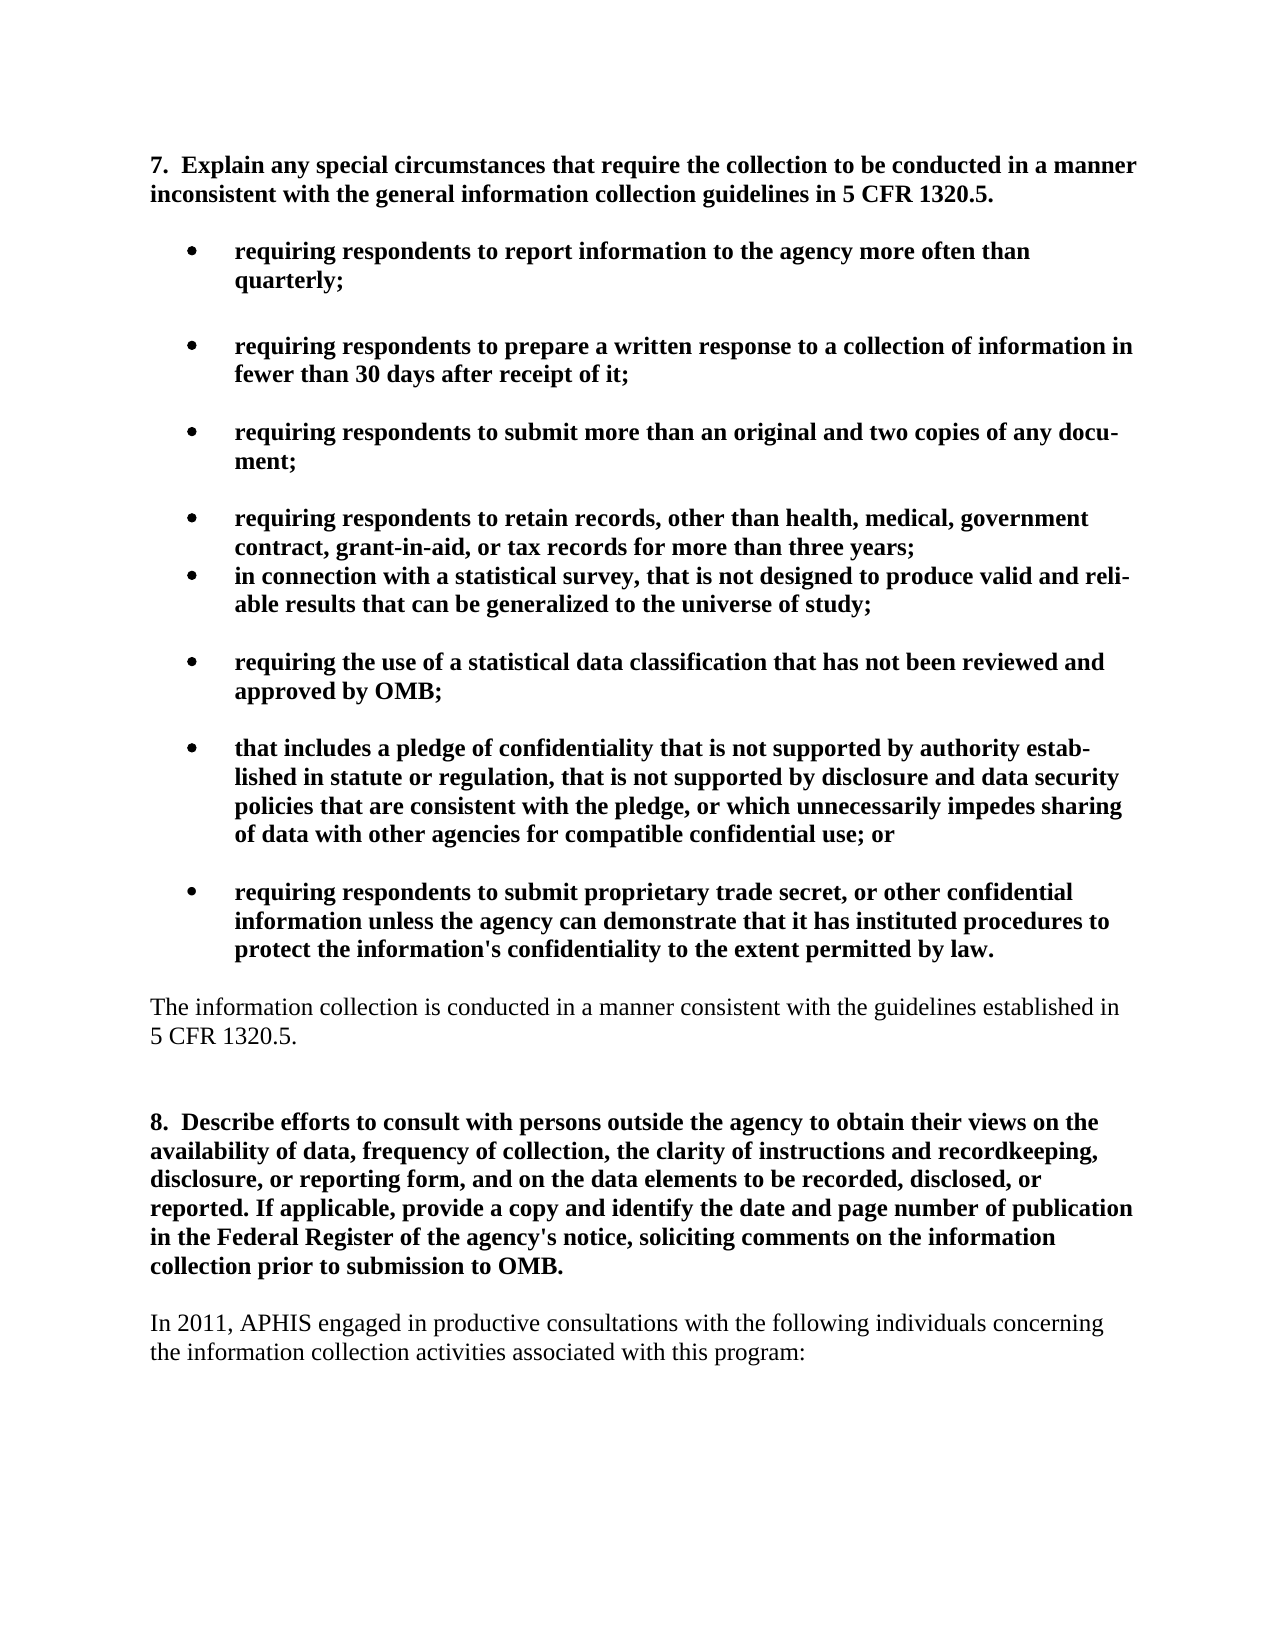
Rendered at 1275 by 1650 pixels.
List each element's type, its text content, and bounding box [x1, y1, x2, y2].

list requiring respondents to retain records, other than health, medical, government contract, grant-in-aid, or tax records for more than three years; [187, 503, 1140, 561]
text In 2011, APHIS engaged in productive consultations with the following individuals concerning the information collection activities associated with this program: [150, 1308, 1140, 1366]
text 7. Explain any special circumstances that require the collection to be conducted in a manner inconsistent with the general information collection guidelines in 5 CFR 1320.5. [150, 150, 1140, 207]
list that includes a pledge of confidentiality that is not supported by authority established in statute or regulation, that is not supported by disclosure and data security policies that are consistent with the pledge, or which unnecessarily impedes sharing of data with other agencies for compatible confidential use; or [187, 733, 1140, 848]
text 5 CFR 1320.5. [150, 1021, 1140, 1049]
list requiring respondents to prepare a written response to a collection of information in fewer than 30 days after receipt of it; [187, 331, 1140, 388]
list requiring respondents to report information to the agency more often than quarterly; [187, 236, 1140, 294]
text The information collection is conducted in a manner consistent with the guidelines established in [150, 992, 1140, 1021]
list requiring respondents to submit more than an original and two copies of any document; [187, 417, 1140, 474]
list in connection with a statistical survey, that is not designed to produce valid and reliable results that can be generalized to the universe of study; [187, 561, 1140, 618]
list requiring the use of a statistical data classification that has not been reviewed and approved by OMB; [187, 647, 1140, 704]
list requiring respondents to submit proprietary trade secret, or other confidential information unless the agency can demonstrate that it has instituted procedures to protect the information's confidentiality to the extent permitted by law. [187, 877, 1140, 963]
text 8. Describe efforts to consult with persons outside the agency to obtain their views on the availability of data, frequency of collection, the clarity of instructions and recordkeeping, disclosure, or reporting form, and on the data elements to be recorded, disclosed, or reported. If applicable, provide a copy and identify the date and page number of publication in the Federal Register of the agency's notice, soliciting comments on the information collection prior to submission to OMB. [150, 1107, 1140, 1279]
